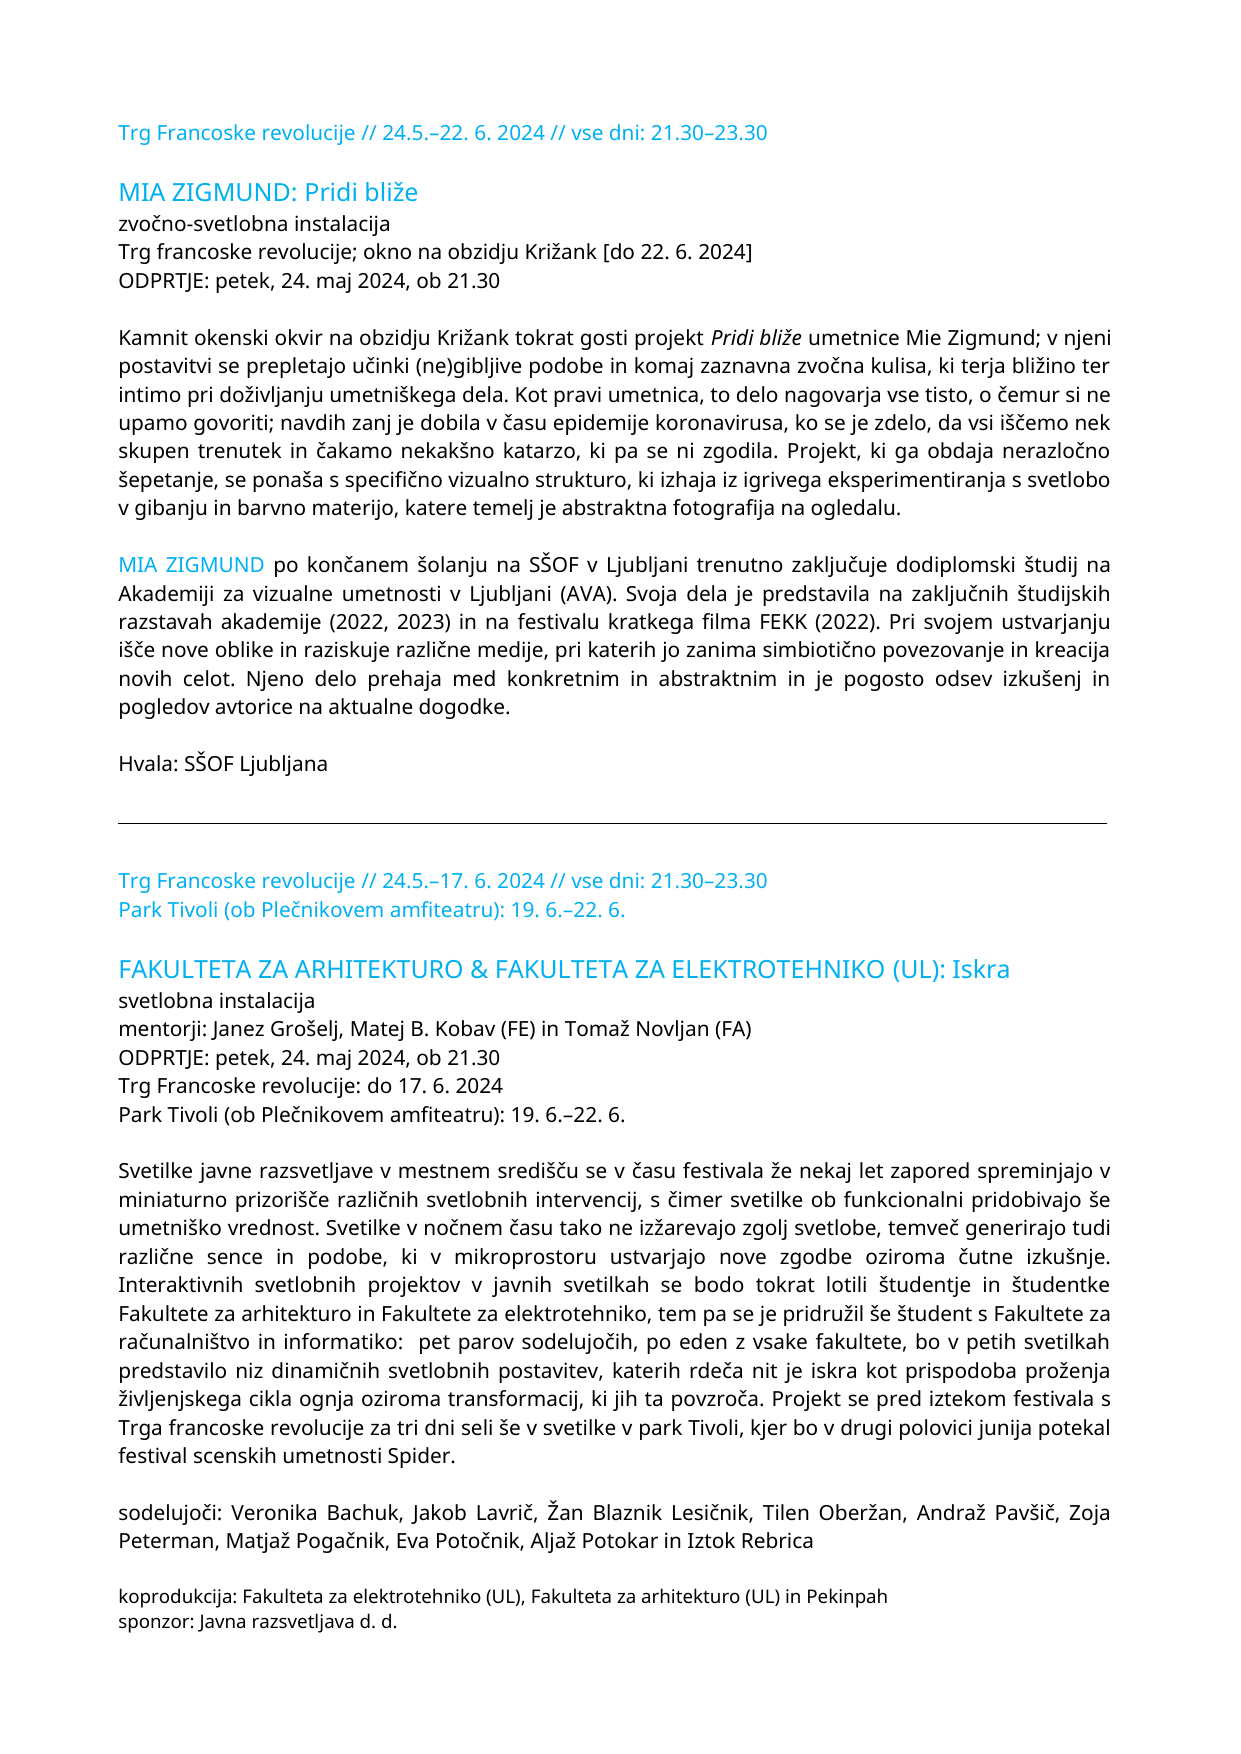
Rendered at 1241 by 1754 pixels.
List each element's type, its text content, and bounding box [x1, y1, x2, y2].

text sponzor: Javna razsvetljava d. d. [118, 1609, 1112, 1634]
text Svetilke javne razsvetljave v mestnem središču se v času festivala že nekaj let zapored spreminjajo v miniaturno prizorišče različnih svetlobnih intervencij, s čimer svetilke ob funkcionalni pridobivajo še umetniško vrednost. Svetilke v nočnem času tako ne izžarevajo zgolj svetlobe, temveč generirajo tudi različne sence in podobe, ki v mikroprostoru ustvarjajo nove zgodbe oziroma čutne izkušnje. Interaktivnih svetlobnih projektov v javnih svetilkah se bodo tokrat lotili študentje in študentke Fakultete za arhitekturo in Fakultete za elektrotehniko, tem pa se je pridružil še študent s Fakultete za računalništvo in informatiko: pet parov sodelujočih, po eden z vsake fakultete, bo v petih svetilkah predstavilo niz dinamičnih svetlobnih postavitev, katerih rdeča nit je iskra kot prispodoba proženja življenjskega cikla ognja oziroma transformacij, ki jih ta povzroča. Projekt se pred iztekom festivala s Trga francoske revolucije za tri dni seli še v svetilke v park Tivoli, kjer bo v drugi polovici junija potekal festival scenskih umetnosti Spider. [118, 1157, 1112, 1469]
text Kamnit okenski okvir na obzidju Križank tokrat gosti projekt Pridi bliže umetnice Mie Zigmund; v njeni postavitvi se prepletajo učinki (ne)gibljive podobe in komaj zaznavna zvočna kulisa, ki terja bližino ter intimo pri doživljanju umetniškega dela. Kot pravi umetnica, to delo nagovarja vse tisto, o čemur si ne upamo govoriti; navdih zanj je dobila v času epidemije koronavirusa, ko se je zdelo, da vsi iščemo nek skupen trenutek in čakamo nekakšno katarzo, ki pa se ni zgodila. Projekt, ki ga obdaja nerazločno šepetanje, se ponaša s specifično vizualno strukturo, ki izhaja iz igrivega eksperimentiranja s svetlobo v gibanju in barvno materijo, katere temelj je abstraktna fotografija na ogledalu. [118, 323, 1112, 522]
text koprodukcija: Fakulteta za elektrotehniko (UL), Fakulteta za arhitekturo (UL) in Pekinpah [118, 1583, 1112, 1609]
text zvočno-svetlobna instalacija [118, 209, 1038, 237]
text Park Tivoli (ob Plečnikovem amfiteatru): 19. 6.–22. 6. [118, 1100, 1038, 1128]
text Trg francoske revolucije; okno na obzidju Križank [do 22. 6. 2024] [118, 237, 1038, 266]
text Trg Francoske revolucije: do 17. 6. 2024 [118, 1071, 1038, 1100]
text svetlobna instalacija [118, 986, 1038, 1014]
text sodelujoči: Veronika Bachuk, Jakob Lavrič, Žan Blaznik Lesičnik, Tilen Oberžan, Andraž Pavšič, Zoja Peterman, Matjaž Pogačnik, Eva Potočnik, Aljaž Potokar in Iztok Rebrica [118, 1498, 1112, 1555]
text Trg Francoske revolucije // 24.5.–22. 6. 2024 // vse dni: 21.30–23.30 [118, 118, 1122, 147]
text Park Tivoli (ob Plečnikovem amfiteatru): 19. 6.–22. 6. [118, 895, 1038, 923]
text Fakulteta za arhitekturo & Fakulteta za elektrotehniko (UL): Iskra [118, 952, 1038, 986]
text Mia Zigmund: Pridi bliže [118, 175, 1038, 209]
text ODPRTJE: petek, 24. maj 2024, ob 21.30 [118, 1043, 1038, 1071]
text Trg Francoske revolucije // 24.5.–17. 6. 2024 // vse dni: 21.30–23.30 [118, 867, 1122, 895]
text MIA ZIGMUND po končanem šolanju na SŠOF v Ljubljani trenutno zaključuje dodiplomski študij na Akademiji za vizualne umetnosti v Ljubljani (AVA). Svoja dela je predstavila na zaključnih študijskih razstavah akademije (2022, 2023) in na festivalu kratkega filma FEKK (2022). Pri svojem ustvarjanju išče nove oblike in raziskuje različne medije, pri katerih jo zanima simbiotično povezovanje in kreacija novih celot. Njeno delo prehaja med konkretnim in abstraktnim in je pogosto odsev izkušenj in pogledov avtorice na aktualne dogodke. [118, 550, 1112, 721]
text Hvala: SŠOF Ljubljana [118, 749, 1038, 778]
text ODPRTJE: petek, 24. maj 2024, ob 21.30 [118, 266, 1038, 294]
text mentorji: Janez Grošelj, Matej B. Kobav (FE) in Tomaž Novljan (FA) [118, 1014, 1038, 1043]
